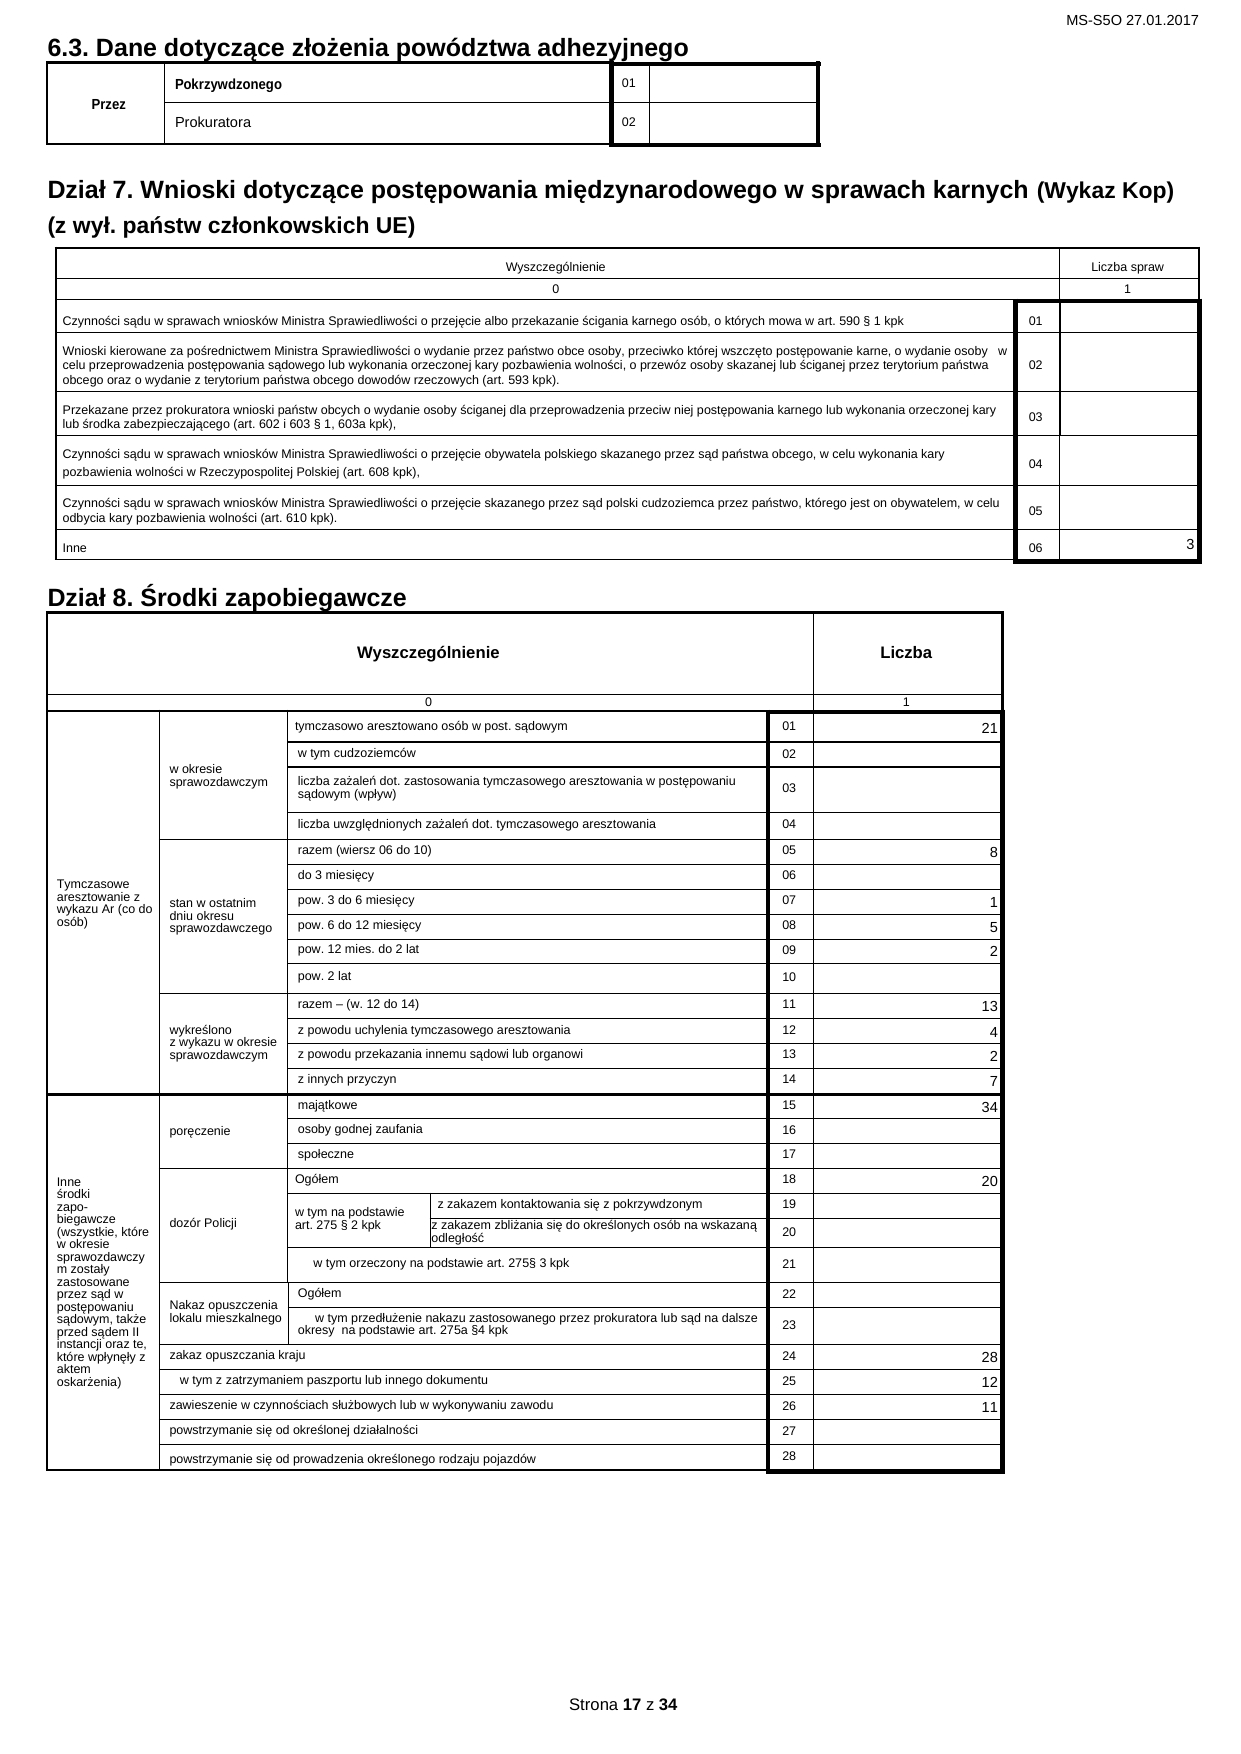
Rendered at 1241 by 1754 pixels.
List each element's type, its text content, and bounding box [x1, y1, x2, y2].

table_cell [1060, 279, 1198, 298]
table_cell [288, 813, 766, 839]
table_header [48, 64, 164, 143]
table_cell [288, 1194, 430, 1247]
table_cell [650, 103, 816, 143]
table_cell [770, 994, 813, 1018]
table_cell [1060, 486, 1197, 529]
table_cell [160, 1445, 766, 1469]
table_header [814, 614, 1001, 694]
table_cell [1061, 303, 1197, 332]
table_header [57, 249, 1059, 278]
text Dział 8. Środki zapobiegawcze [47, 583, 1199, 611]
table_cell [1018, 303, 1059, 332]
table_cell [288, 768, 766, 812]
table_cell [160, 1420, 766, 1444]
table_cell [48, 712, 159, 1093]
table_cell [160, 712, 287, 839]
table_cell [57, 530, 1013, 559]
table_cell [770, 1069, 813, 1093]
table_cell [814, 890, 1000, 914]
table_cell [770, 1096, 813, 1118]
text Dział 7. Wnioski dotyczące postępowania międzynarodowego w sprawach karnych (Wykaz Kop) [47, 175, 1199, 204]
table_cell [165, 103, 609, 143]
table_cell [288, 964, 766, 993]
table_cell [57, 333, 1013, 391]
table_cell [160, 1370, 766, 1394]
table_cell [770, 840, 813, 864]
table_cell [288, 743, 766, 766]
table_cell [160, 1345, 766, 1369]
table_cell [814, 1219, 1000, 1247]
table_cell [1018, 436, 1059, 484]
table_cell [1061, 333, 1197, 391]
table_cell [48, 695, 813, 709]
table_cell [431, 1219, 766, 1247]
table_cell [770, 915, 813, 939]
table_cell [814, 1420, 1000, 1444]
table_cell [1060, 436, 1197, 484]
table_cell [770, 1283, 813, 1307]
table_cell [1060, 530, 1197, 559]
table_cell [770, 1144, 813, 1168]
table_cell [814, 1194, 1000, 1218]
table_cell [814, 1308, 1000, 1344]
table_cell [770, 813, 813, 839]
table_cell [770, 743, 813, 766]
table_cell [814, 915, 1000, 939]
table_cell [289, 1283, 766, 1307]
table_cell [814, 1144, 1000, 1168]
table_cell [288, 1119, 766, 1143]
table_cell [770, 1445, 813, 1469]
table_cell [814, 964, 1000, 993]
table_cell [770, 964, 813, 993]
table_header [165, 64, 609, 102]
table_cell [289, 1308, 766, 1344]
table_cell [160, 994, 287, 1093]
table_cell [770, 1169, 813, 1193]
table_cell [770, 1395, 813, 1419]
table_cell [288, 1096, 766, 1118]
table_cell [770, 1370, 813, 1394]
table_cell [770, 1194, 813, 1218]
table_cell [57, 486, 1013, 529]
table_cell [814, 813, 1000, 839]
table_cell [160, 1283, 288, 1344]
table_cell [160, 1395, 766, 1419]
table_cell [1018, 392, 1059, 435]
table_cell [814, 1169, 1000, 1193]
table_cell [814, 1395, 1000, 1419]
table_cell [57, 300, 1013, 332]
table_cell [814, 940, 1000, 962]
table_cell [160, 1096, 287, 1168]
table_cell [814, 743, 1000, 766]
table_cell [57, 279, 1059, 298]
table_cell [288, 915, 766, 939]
text (z wył. państw członkowskich UE) [47, 212, 1199, 238]
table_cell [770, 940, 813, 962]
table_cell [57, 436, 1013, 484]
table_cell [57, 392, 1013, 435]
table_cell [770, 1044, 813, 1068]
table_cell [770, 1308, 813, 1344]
text 6.3. Dane dotyczące złożenia powództwa adhezyjnego [47, 33, 1199, 61]
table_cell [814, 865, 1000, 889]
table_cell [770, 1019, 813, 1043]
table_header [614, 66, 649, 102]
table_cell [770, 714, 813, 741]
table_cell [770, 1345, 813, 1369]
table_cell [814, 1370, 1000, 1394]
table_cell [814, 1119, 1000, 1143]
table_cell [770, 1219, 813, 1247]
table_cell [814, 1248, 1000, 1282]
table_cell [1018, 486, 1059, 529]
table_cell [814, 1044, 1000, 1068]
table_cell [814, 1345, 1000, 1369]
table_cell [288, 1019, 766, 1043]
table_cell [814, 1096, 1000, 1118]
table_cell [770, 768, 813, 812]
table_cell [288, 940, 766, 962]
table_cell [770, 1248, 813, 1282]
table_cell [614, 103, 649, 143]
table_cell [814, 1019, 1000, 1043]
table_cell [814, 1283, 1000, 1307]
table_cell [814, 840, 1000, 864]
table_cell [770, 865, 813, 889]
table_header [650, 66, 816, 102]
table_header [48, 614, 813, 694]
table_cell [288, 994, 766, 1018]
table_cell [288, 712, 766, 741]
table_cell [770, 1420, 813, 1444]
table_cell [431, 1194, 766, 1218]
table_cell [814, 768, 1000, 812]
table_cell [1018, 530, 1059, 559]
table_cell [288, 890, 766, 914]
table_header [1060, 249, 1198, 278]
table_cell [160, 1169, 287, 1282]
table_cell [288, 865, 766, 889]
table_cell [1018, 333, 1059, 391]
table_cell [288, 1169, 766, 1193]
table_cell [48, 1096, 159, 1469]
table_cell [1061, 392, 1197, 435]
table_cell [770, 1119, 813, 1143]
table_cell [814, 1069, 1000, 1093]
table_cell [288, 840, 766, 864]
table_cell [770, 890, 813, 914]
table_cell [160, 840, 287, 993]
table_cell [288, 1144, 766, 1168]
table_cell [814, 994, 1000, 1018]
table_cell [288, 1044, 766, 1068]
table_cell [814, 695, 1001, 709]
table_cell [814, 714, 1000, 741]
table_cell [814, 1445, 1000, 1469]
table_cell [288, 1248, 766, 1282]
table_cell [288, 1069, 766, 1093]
